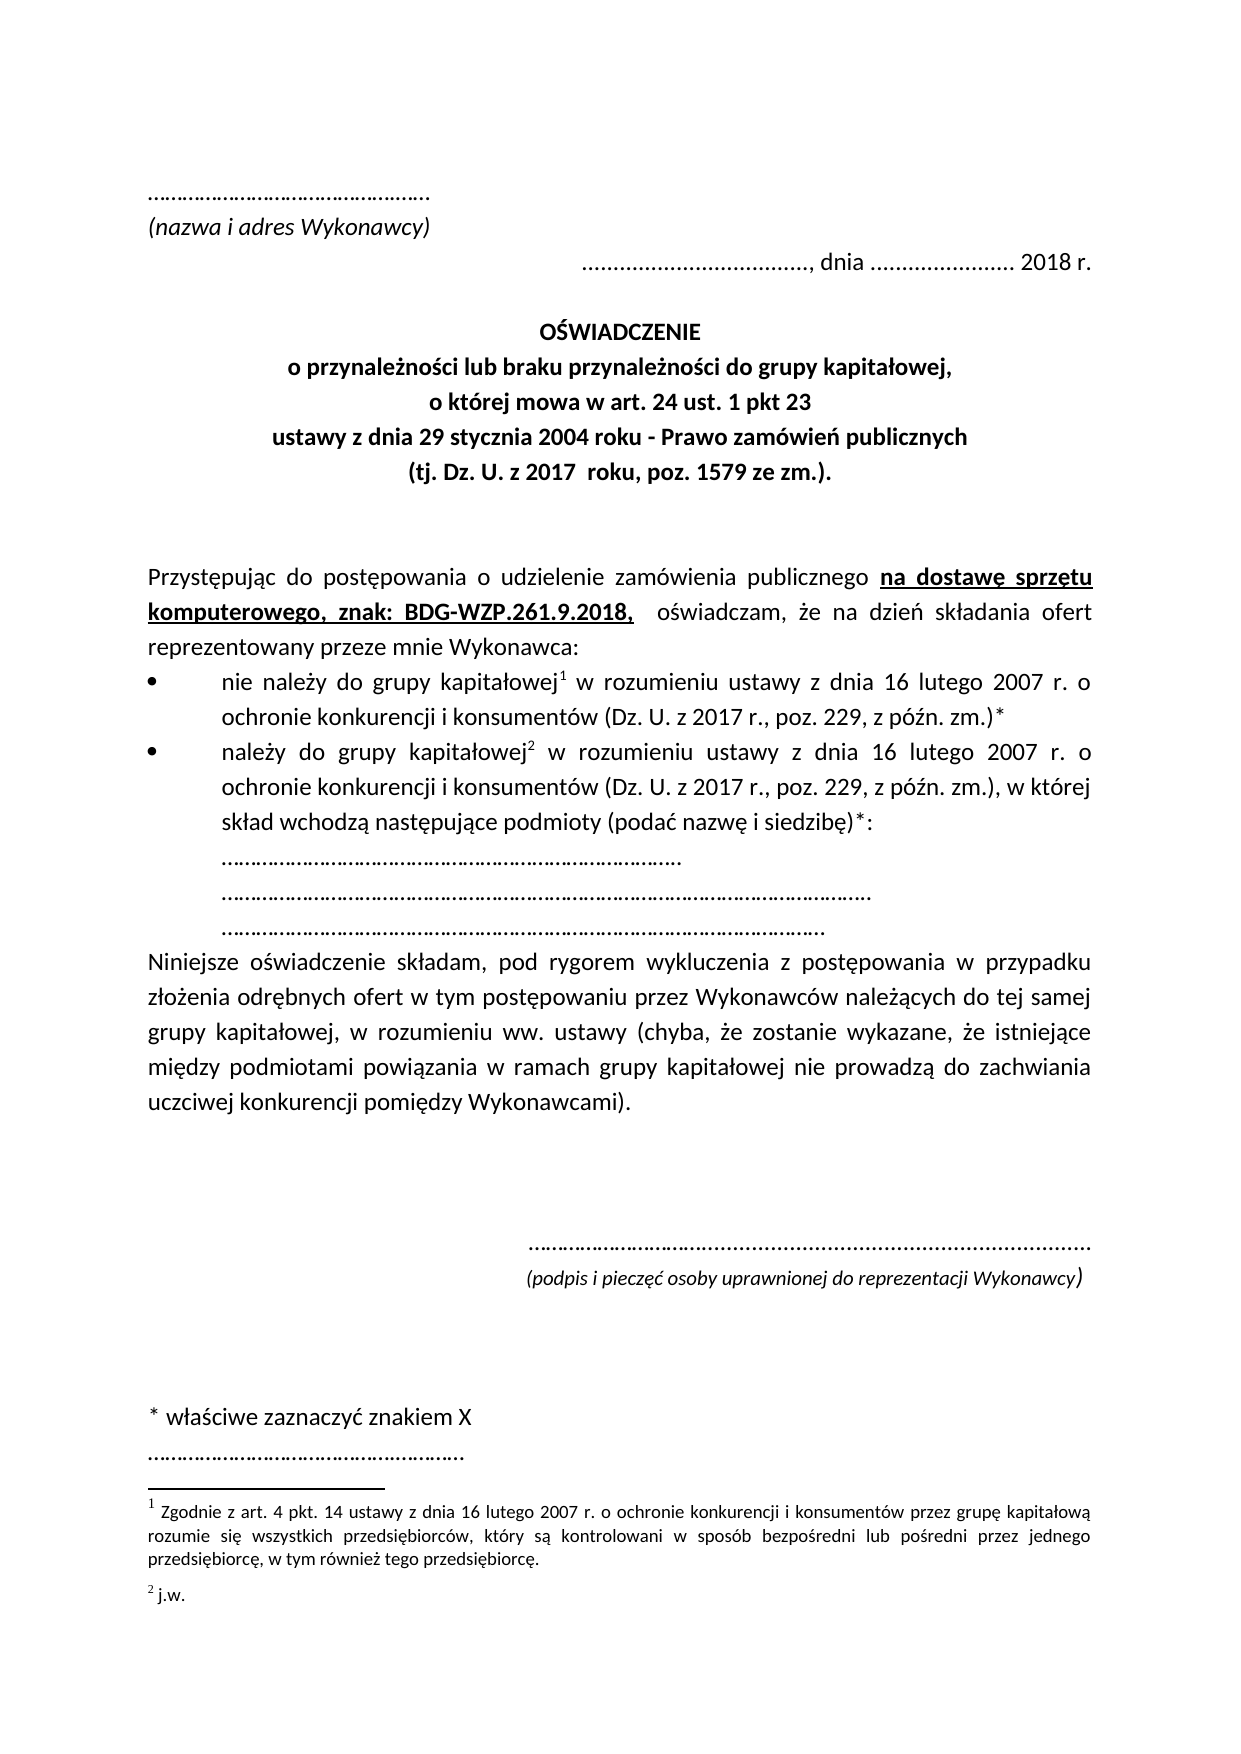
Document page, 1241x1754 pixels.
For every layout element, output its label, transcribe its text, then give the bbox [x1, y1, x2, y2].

text (podpis i pieczęć osoby uprawnionej do reprezentacji Wykonawcy) [516, 1261, 1093, 1292]
text ustawy z dnia 29 stycznia 2004 roku - Prawo zamówień publicznych [148, 421, 1093, 452]
text o przynależności lub braku przynależności do grupy kapitałowej, [148, 351, 1093, 382]
text nie należy do grupy kapitałowej w rozumieniu ustawy z dnia 16 lutego 2007 r. o ochronie konkurencji i konsumentów (Dz. U. z 2017 r., poz. 229, z późn. zm.)* [148, 666, 1093, 732]
text ...................................., dnia ....................... 2018 r. [148, 246, 1093, 277]
text * właściwe zaznaczyć znakiem X [148, 1401, 1093, 1432]
text o której mowa w art. 24 ust. 1 pkt 23 [148, 386, 1093, 417]
text ………………………….............................................................. [148, 1226, 1093, 1257]
text należy do grupy kapitałowej w rozumieniu ustawy z dnia 16 lutego 2007 r. o ochronie konkurencji i konsumentów (Dz. U. z 2017 r., poz. 229, z późn. zm.), w której skład wchodzą następujące podmioty (podać nazwę i siedzibę)*: [148, 736, 1093, 837]
text Przystępując do postępowania o udzielenie zamówienia publicznego na dostawę sprzętu komputerowego, znak: BDG-WZP.261.9.2018, oświadczam, że na dzień składania ofert reprezentowany przeze mnie Wykonawca: [148, 561, 1093, 662]
text (tj. Dz. U. z 2017 roku, poz. 1579 ze zm.). [148, 456, 1093, 487]
text …………………………………….…… [148, 176, 1093, 207]
text …………………………………….………… [148, 1436, 1093, 1467]
text (nazwa i adres Wykonawcy) [148, 211, 1093, 242]
text ……………………………………………………………………..…………………………………………………………………………………………………..…………………………………………………………………………………………… [221, 841, 1093, 942]
text Niniejsze oświadczenie składam, pod rygorem wykluczenia z postępowania w przypadku złożenia odrębnych ofert w tym postępowaniu przez Wykonawców należących do tej samej grupy kapitałowej, w rozumieniu ww. ustawy (chyba, że zostanie wykazane, że istniejące między podmiotami powiązania w ramach grupy kapitałowej nie prowadzą do zachwiania uczciwej konkurencji pomiędzy Wykonawcami). [148, 946, 1093, 1117]
text OŚWIADCZENIE [148, 316, 1093, 347]
